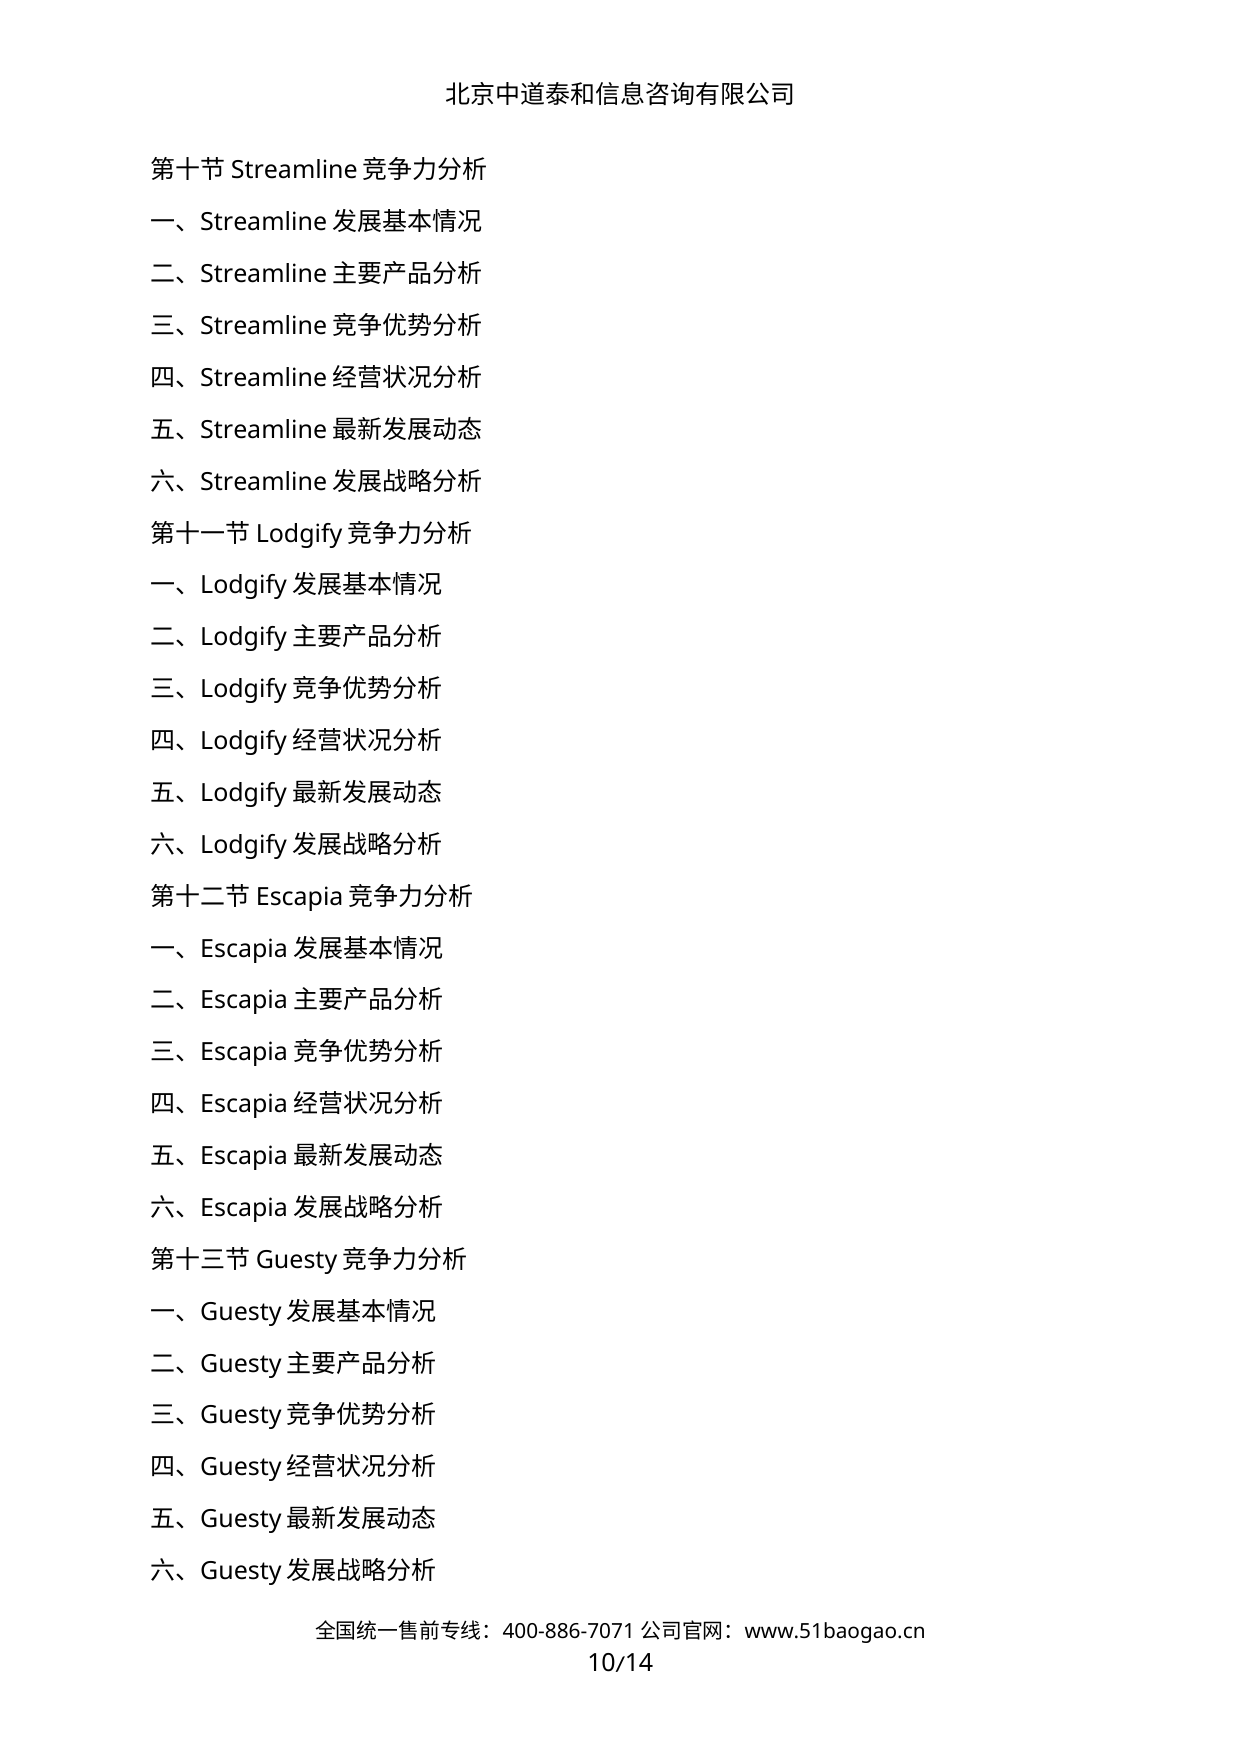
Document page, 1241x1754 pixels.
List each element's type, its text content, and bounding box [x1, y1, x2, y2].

text 三、Lodgify竞争优势分析 [150, 669, 1090, 705]
text 一、Lodgify发展基本情况 [150, 565, 1090, 601]
text 一、Escapia发展基本情况 [150, 928, 1090, 964]
text 四、Lodgify经营状况分析 [150, 721, 1090, 757]
text 二、Lodgify主要产品分析 [150, 617, 1090, 653]
text 二、Guesty主要产品分析 [150, 1343, 1090, 1379]
text 五、Streamline最新发展动态 [150, 409, 1090, 446]
text 二、Escapia主要产品分析 [150, 980, 1090, 1016]
text 第十三节 Guesty竞争力分析 [150, 1239, 1090, 1276]
text 三、Streamline竞争优势分析 [150, 306, 1090, 342]
text 五、Escapia最新发展动态 [150, 1136, 1090, 1172]
text 四、Guesty经营状况分析 [150, 1447, 1090, 1483]
text 第十二节 Escapia竞争力分析 [150, 876, 1090, 912]
text 第十一节 Lodgify竞争力分析 [150, 513, 1090, 549]
text 五、Guesty最新发展动态 [150, 1499, 1090, 1535]
text 三、Guesty竞争优势分析 [150, 1395, 1090, 1431]
text 二、Streamline主要产品分析 [150, 254, 1090, 290]
text 三、Escapia竞争优势分析 [150, 1032, 1090, 1068]
text 五、Lodgify最新发展动态 [150, 772, 1090, 809]
text 六、Streamline发展战略分析 [150, 461, 1090, 497]
text 六、Lodgify发展战略分析 [150, 824, 1090, 861]
text 六、Escapia发展战略分析 [150, 1187, 1090, 1224]
text 一、Guesty发展基本情况 [150, 1291, 1090, 1327]
text 四、Streamline经营状况分析 [150, 357, 1090, 394]
text 四、Escapia经营状况分析 [150, 1084, 1090, 1120]
text 一、Streamline发展基本情况 [150, 202, 1090, 238]
text 第十节 Streamline竞争力分析 [150, 150, 1090, 186]
text 六、Guesty发展战略分析 [150, 1551, 1090, 1587]
